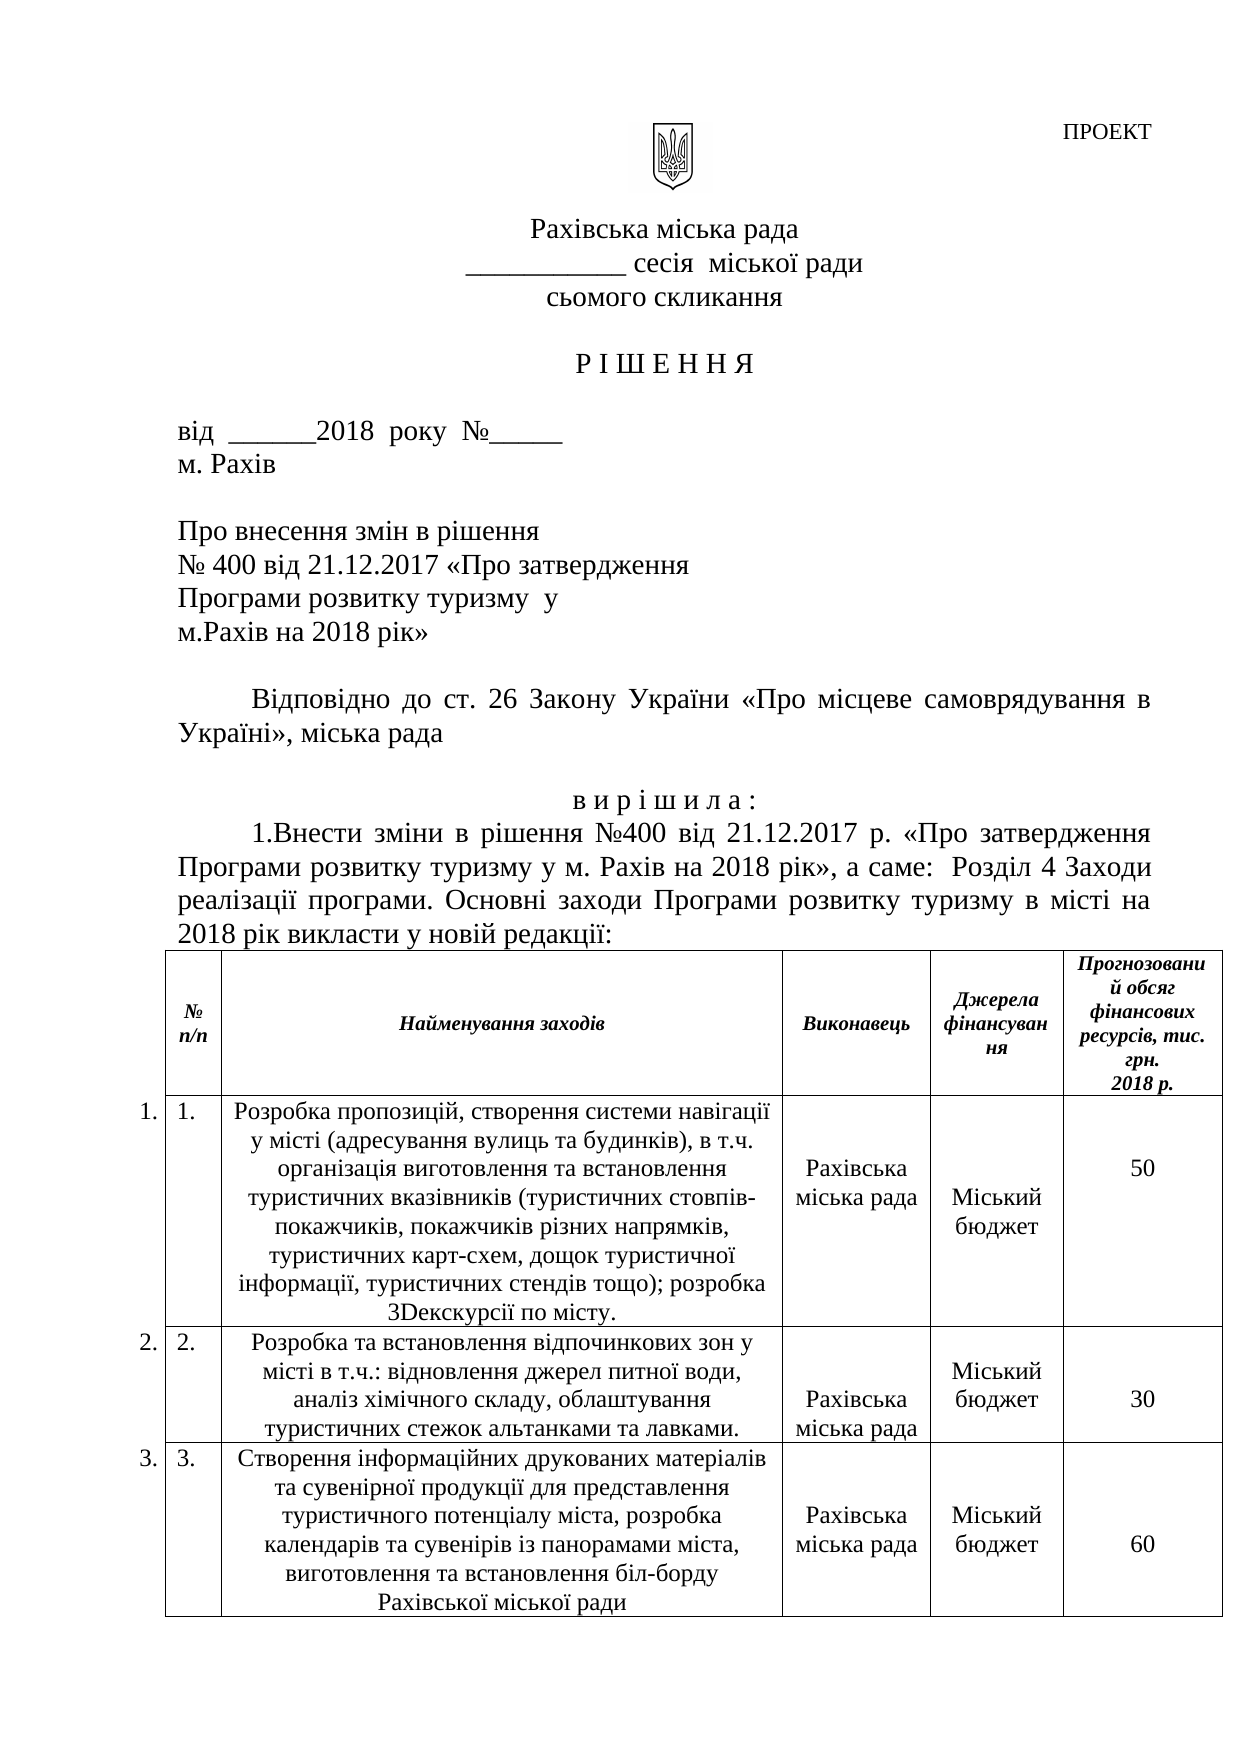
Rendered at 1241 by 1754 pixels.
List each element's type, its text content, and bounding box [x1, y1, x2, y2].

table_cell Рахівська міська рада [783, 1327, 930, 1442]
text в и р і ш и л а : [177, 782, 1152, 815]
table_cell 60 [1064, 1443, 1222, 1616]
table_cell Розробка пропозицій, створення системи навігації у місті (адресування вулиць та будинків), в т.ч. організація виготовлення та встановлення туристичних вказівників (туристичних стовпів-покажчиків, покажчиків різних напрямків, туристичних карт-схем, дощок туристичної інформації, туристичних стендів тощо); розробка 3Dекскурсії по місту. [222, 1096, 782, 1326]
text Р І Ш Е Н Н Я [177, 346, 1152, 379]
text ПРОЕКТ [177, 118, 1152, 144]
text № 400 від 21.12.2017 «Про затвердження [177, 547, 1152, 581]
table_header Виконавець [783, 951, 930, 1095]
table_cell Розробка та встановлення відпочинкових зон у місті в т.ч.: відновлення джерел питної води, аналіз хімічного складу, облаштування туристичних стежок альтанками та лавками. [222, 1327, 782, 1442]
table_cell Рахівська міська рада [783, 1096, 930, 1326]
table_cell Створення інформаційних друкованих матеріалів та сувенірної продукції для представлення туристичного потенціалу міста, розробка календарів та сувенірів із панорамами міста, виготовлення та встановлення біл-борду Рахівської міської ради [222, 1443, 782, 1616]
text сьомого скликання [177, 279, 1152, 312]
text Про внесення змін в рішення [177, 513, 1152, 547]
table_cell 50 [1064, 1096, 1222, 1326]
table_cell 2. [166, 1327, 221, 1442]
text Програми розвитку туризму у [177, 581, 1152, 614]
table_cell 3. [166, 1443, 221, 1616]
table_cell Міський бюджет [931, 1443, 1063, 1616]
table_header № п/п [166, 951, 221, 1095]
text Відповідно до ст. 26 Закону України «Про місцеве самоврядування в Україні», міська рада [177, 681, 1152, 748]
table_cell 1. [166, 1096, 221, 1326]
table_header Прогнозований обсяг фінансових ресурсів, тис. грн. 2018 р. [1064, 951, 1222, 1095]
table_header Джерела фінансування [931, 951, 1063, 1095]
text м.Рахів на 2018 рік» [177, 614, 1152, 648]
table_cell 30 [1064, 1327, 1222, 1442]
text м. Рахів [177, 446, 1152, 480]
table_header Найменування заходів [222, 951, 782, 1095]
text ___________ сесія міської ради [177, 245, 1152, 279]
text 1.Внести зміни в рішення №400 від 21.12.2017 р. «Про затвердження Програми розвитку туризму у м. Рахів на 2018 рік», а саме: Розділ 4 Заходи реалізації програми. Основні заходи Програми розвитку туризму в місті на 2018 рік викласти у новій редакції: [177, 815, 1152, 949]
table_cell Міський бюджет [931, 1096, 1063, 1326]
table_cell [783, 1443, 930, 1616]
text Рахівська міська рада [177, 212, 1152, 245]
text від ______2018 року №_____ [177, 413, 1152, 446]
table_cell Міський бюджет [931, 1327, 1063, 1442]
